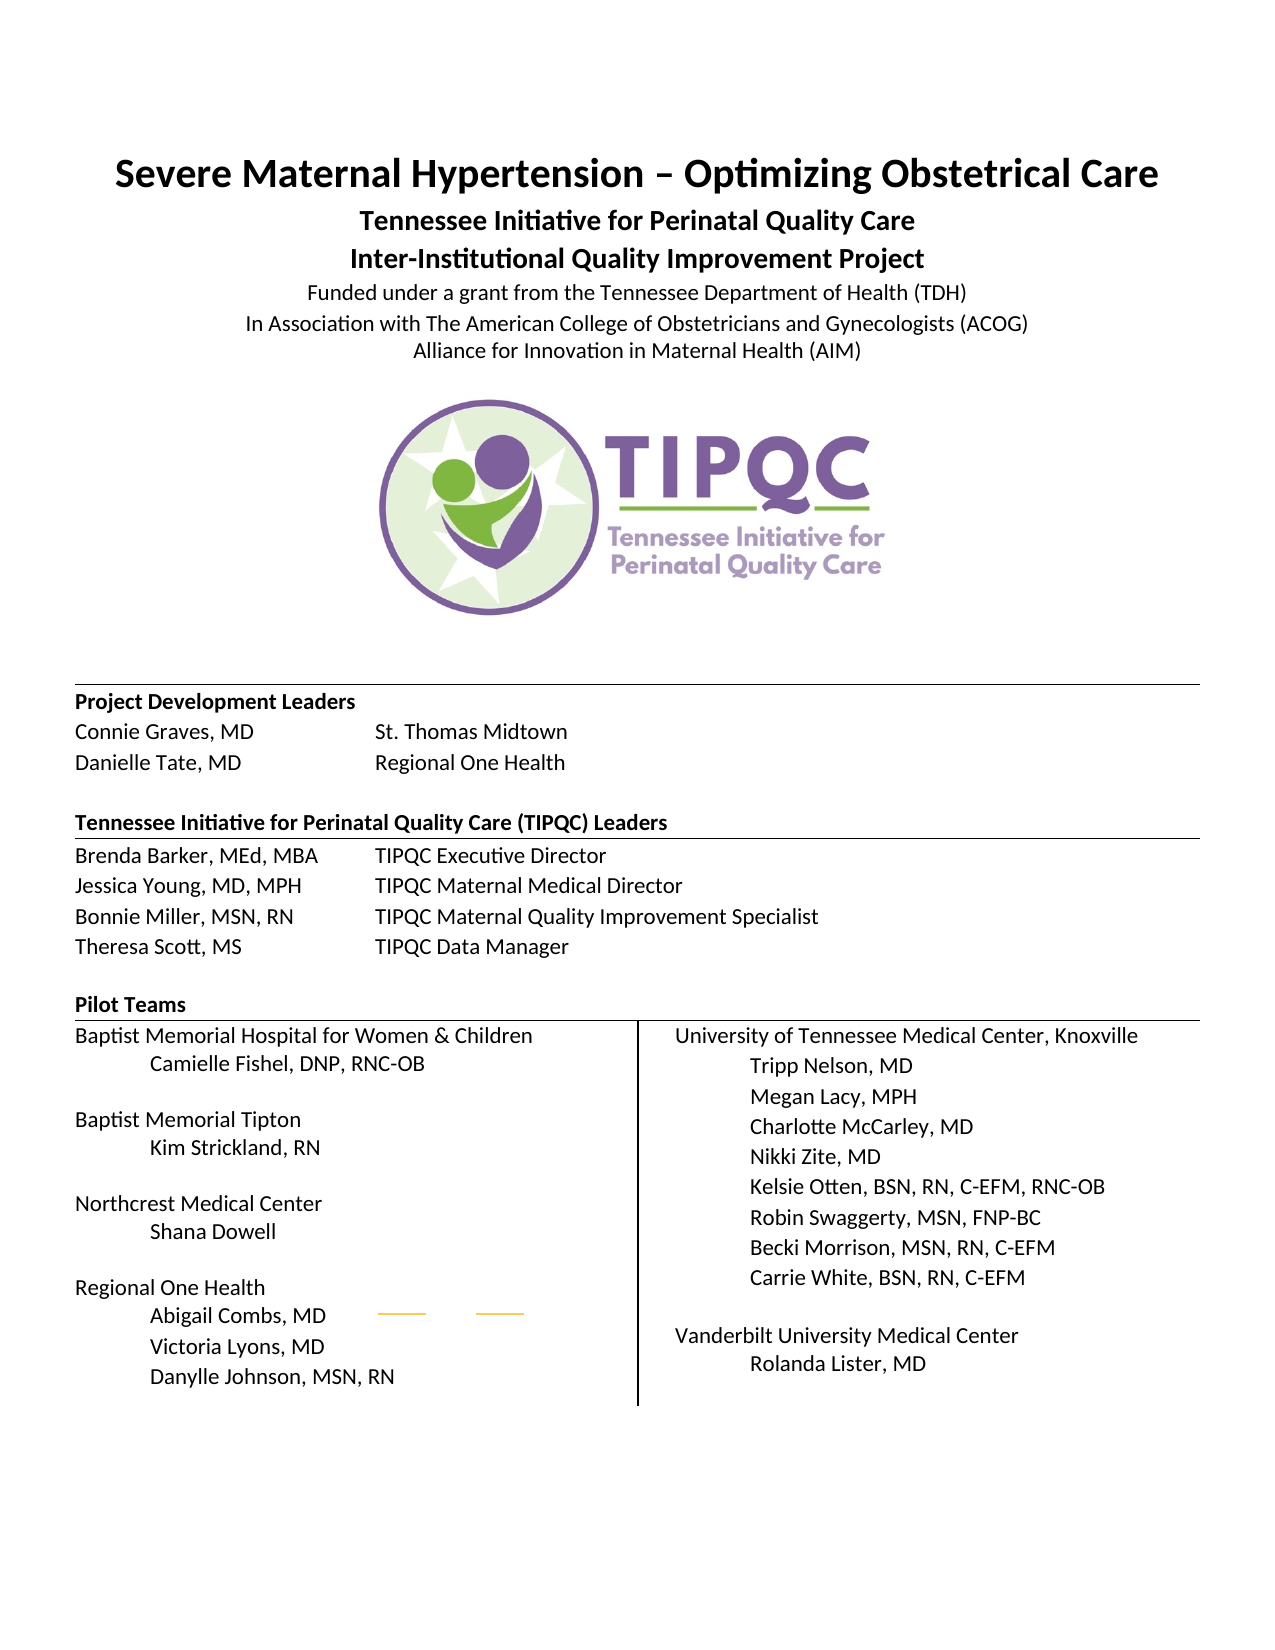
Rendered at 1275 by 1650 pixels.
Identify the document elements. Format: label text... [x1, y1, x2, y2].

text Robin Swaggerty, MSN, FNP-BC [675, 1203, 1200, 1231]
text Theresa Scott, MS TIPQC Data Manager [75, 932, 1200, 960]
text Severe Maternal Hypertension – Optimizing Obstetrical Care [75, 147, 1200, 197]
text Funded under a grant from the Tennessee Department of Health (TDH) [75, 278, 1200, 306]
text Rolanda Lister, MD [675, 1349, 1200, 1377]
text Northcrest Medical Center [75, 1189, 600, 1217]
text Tripp Nelson, MD [675, 1052, 1200, 1079]
text Charlotte McCarley, MD [675, 1112, 1200, 1140]
text Kelsie Otten, BSN, RN, C-EFM, RNC-OB [675, 1172, 1200, 1200]
text Regional One Health [75, 1273, 600, 1302]
text Connie Graves, MD St. Thomas Midtown [75, 717, 1200, 745]
text Abigail Combs, MD [75, 1302, 600, 1329]
text Kim Strickland, RN [75, 1133, 600, 1161]
text Nikki Zite, MD [675, 1142, 1200, 1170]
text Megan Lacy, MPH [675, 1082, 1200, 1110]
text Inter-Institutional Quality Improvement Project [75, 240, 1200, 276]
text University of Tennessee Medical Center, Knoxville [675, 1021, 1200, 1049]
text Baptist Memorial Tipton [75, 1105, 600, 1133]
text Brenda Barker, MEd, MBA TIPQC Executive Director [75, 841, 1200, 869]
text Victoria Lyons, MD [75, 1332, 600, 1360]
text Bonnie Miller, MSN, RN TIPQC Maternal Quality Improvement Specialist [75, 902, 1200, 930]
picture [370, 392, 905, 622]
text Tennessee Initiative for Perinatal Quality Care (TIPQC) Leaders [75, 808, 1200, 838]
text Vanderbilt University Medical Center [675, 1321, 1200, 1349]
text In Association with The American College of Obstetricians and Gynecologists (ACOG) [75, 309, 1200, 337]
text Pilot Teams [75, 990, 1200, 1020]
text Becki Morrison, MSN, RN, C-EFM [675, 1233, 1200, 1261]
text Danylle Johnson, MSN, RN [75, 1362, 600, 1390]
text Tennessee Initiative for Perinatal Quality Care [75, 202, 1200, 237]
text Camielle Fishel, DNP, RNC-OB [75, 1049, 600, 1077]
text Jessica Young, MD, MPH TIPQC Maternal Medical Director [75, 872, 1200, 899]
text Shana Dowell [75, 1217, 600, 1246]
text Baptist Memorial Hospital for Women & Children [75, 1021, 600, 1049]
text Carrie White, BSN, RN, C-EFM [675, 1263, 1200, 1291]
text Project Development Leaders [75, 687, 1200, 715]
text Alliance for Innovation in Maternal Health (AIM) [75, 337, 1200, 365]
text Danielle Tate, MD Regional One Health [75, 748, 1200, 776]
